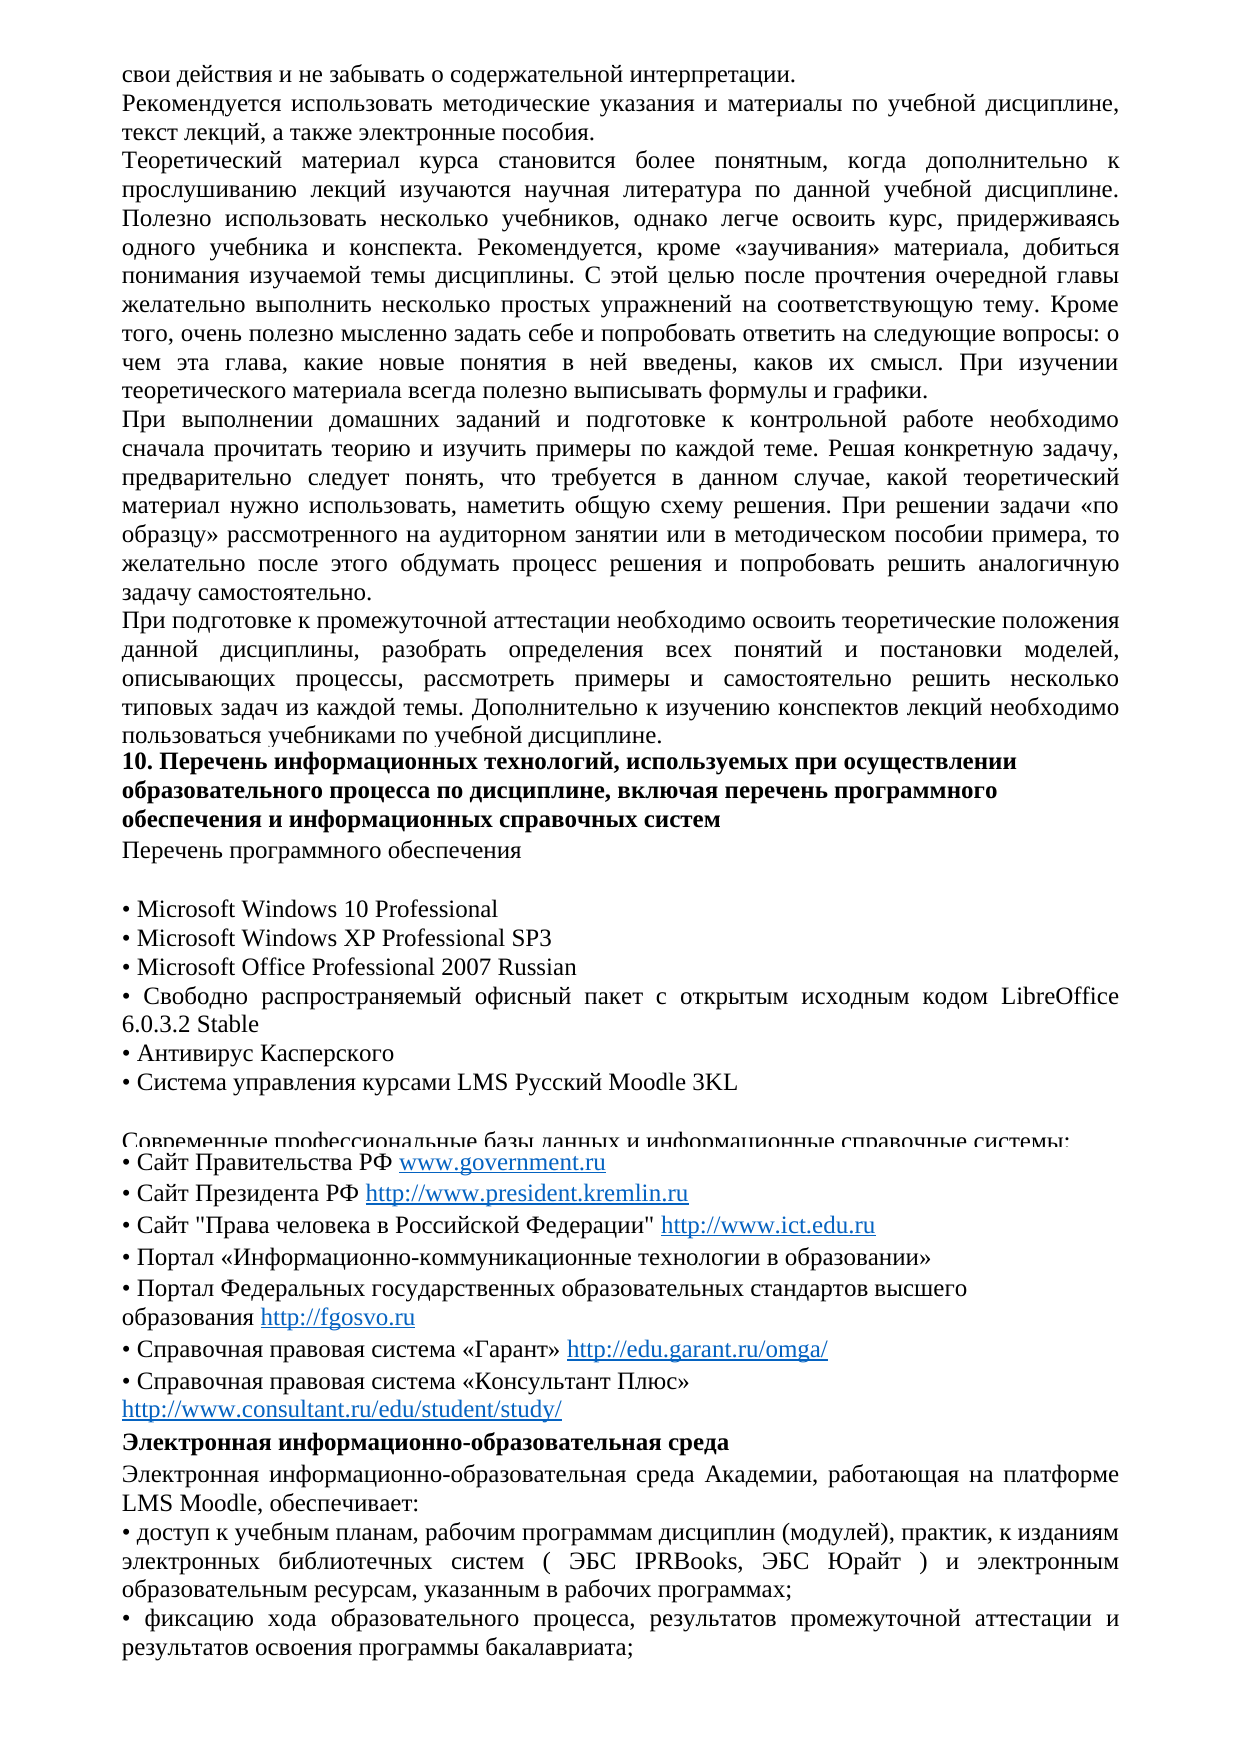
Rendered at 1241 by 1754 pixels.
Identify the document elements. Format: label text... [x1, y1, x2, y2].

table_cell • Справочная правовая система «Гарант» http://edu.garant.ru/omga/ [118, 1334, 1124, 1366]
table_cell • Сайт Президента РФ http://www.president.kremlin.ru [118, 1178, 1124, 1210]
table_cell • Портал Федеральных государственных образовательных стандартов высшего образования http://fgosvo.ru [118, 1273, 1124, 1334]
table_cell • Портал «Информационно-коммуникационные технологии в образовании» [118, 1242, 1124, 1273]
table_cell • Сайт Правительства РФ www.government.ru [118, 1147, 1124, 1178]
table_cell Перечень программного обеспечения • Microsoft Windows 10 Professional • Microsoft Windows XP Professional SP3 • Microsoft Office Professional 2007 Russian • Cвободно распространяемый офисный пакет с открытым исходным кодом LibreOffice 6.0.3.2 Stable • Антивирус Касперского • Cистема управления курсами LMS Русский Moodle 3KL Современные профессиональные базы данных и информационные справочные системы: [118, 835, 1124, 1147]
table_cell Электронная информационно-образовательная среда Академии, работающая на платформе LMS Moodle, обеспечивает: • доступ к учебным планам, рабочим программам дисциплин (модулей), практик, к изданиям электронных библиотечных систем ( ЭБС IPRBooks, ЭБС Юрайт ) и электронным образовательным ресурсам, указанным в рабочих программах; • фиксацию хода образовательного процесса, результатов промежуточной аттестации и результатов освоения программы бакалавриата; [118, 1460, 1124, 1662]
table_cell • Сайт "Права человека в Российской Федерации" http://www.ict.edu.ru [118, 1210, 1124, 1242]
table_cell 10. Перечень информационных технологий, используемых при осуществлении образовательного процесса по дисциплине, включая перечень программного обеспечения и информационных справочных систем [118, 746, 1124, 835]
table_header свои действия и не забывать о содержательной интерпретации. Рекомендуется использовать методические указания и материалы по учебной дисциплине, текст лекций, а также электронные пособия. Теоретический материал курса становится более понятным, когда дополнительно к прослушиванию лекций изучаются научная литература по данной учебной дисциплине. Полезно использовать несколько учебников, однако легче освоить курс, придерживаясь одного учебника и конспекта. Рекомендуется, кроме «заучивания» материала, добиться понимания изучаемой темы дисциплины. С этой целью после прочтения очередной главы желательно выполнить несколько простых упражнений на соответствующую тему. Кроме того, очень полезно мысленно задать себе и попробовать ответить на следующие вопросы: о чем эта глава, какие новые понятия в ней введены, каков их смысл. При изучении теоретического материала всегда полезно выписывать формулы и графики. При выполнении домашних заданий и подготовке к контрольной работе необходимо сначала прочитать теорию и изучить примеры по каждой теме. Решая конкретную задачу, предварительно следует понять, что требуется в данном случае, какой теоретический материал нужно использовать, наметить общую схему решения. При решении задачи «по образцу» рассмотренного на аудиторном занятии или в методическом пособии примера, то желательно после этого обдумать процесс решения и попробовать решить аналогичную задачу самостоятельно. При подготовке к промежуточной аттестации необходимо освоить теоретические положения данной дисциплины, разобрать определения всех понятий и постановки моделей, описывающих процессы, рассмотреть примеры и самостоятельно решить несколько типовых задач из каждой темы. Дополнительно к изучению конспектов лекций необходимо пользоваться учебниками по учебной дисциплине. [118, 59, 1124, 746]
table_cell • Справочная правовая система «Консультант Плюс» http://www.consultant.ru/edu/student/study/ [118, 1366, 1124, 1427]
table_cell Электронная информационно-образовательная среда [118, 1427, 1124, 1459]
